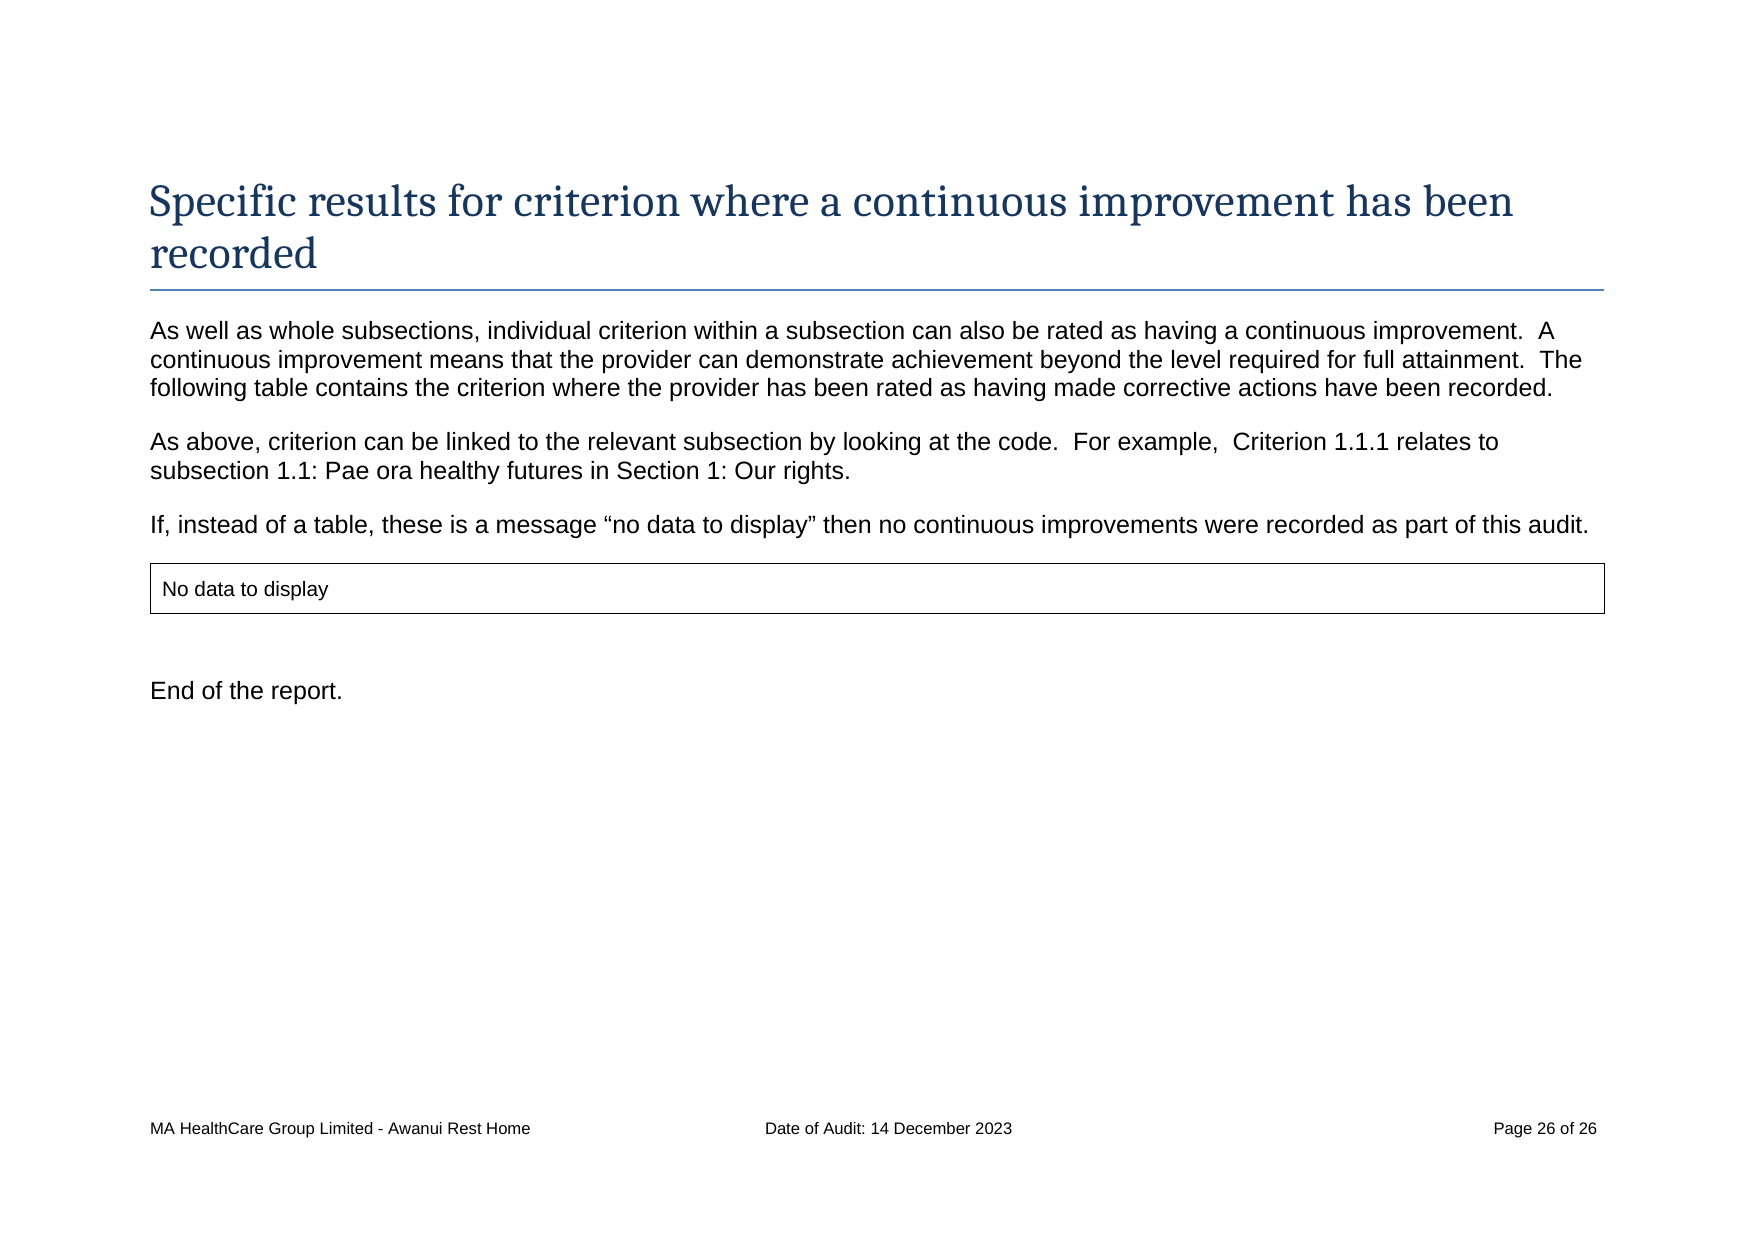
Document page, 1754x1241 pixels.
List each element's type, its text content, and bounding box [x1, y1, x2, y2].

table_header No data to display [151, 564, 1604, 613]
text As above, criterion can be linked to the relevant subsection by looking at the code. For example, Criterion 1.1.1 relates to subsection 1.1: Pae ora healthy futures in Section 1: Our rights. [150, 427, 1604, 484]
subtitle Specific results for criterion where a continuous improvement has been recorded [150, 175, 1604, 289]
text As well as whole subsections, individual criterion within a subsection can also be rated as having a continuous improvement. A continuous improvement means that the provider can demonstrate achievement beyond the level required for full attainment. The following table contains the criterion where the provider has been rated as having made corrective actions have been recorded. [150, 316, 1604, 402]
text End of the report. [150, 676, 1604, 704]
text If, instead of a table, these is a message “no data to display” then no continuous improvements were recorded as part of this audit. [150, 509, 1604, 538]
